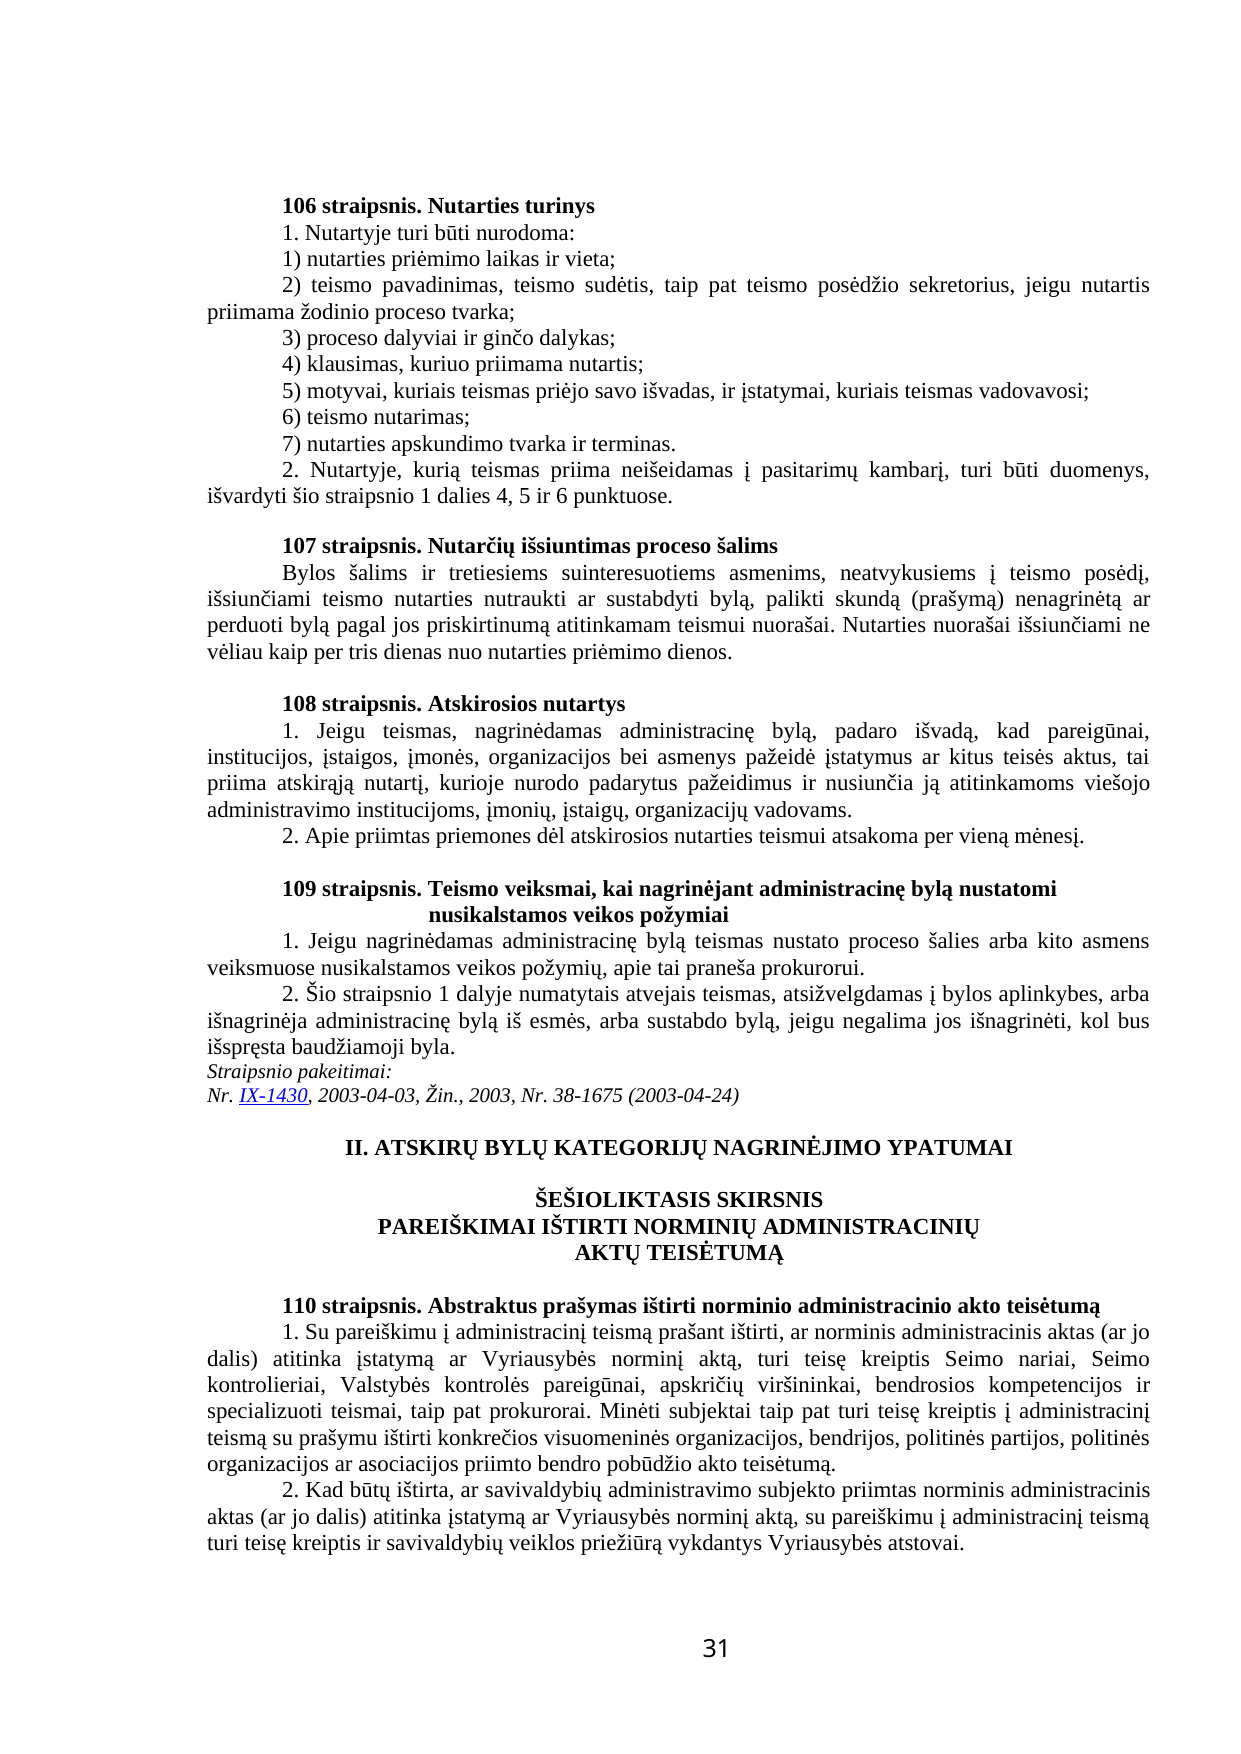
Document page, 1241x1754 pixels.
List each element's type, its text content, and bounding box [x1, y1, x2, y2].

text 1) nutarties priėmimo laikas ir vieta; [207, 245, 1152, 271]
text 110 straipsnis. Abstraktus prašymas ištirti norminio administracinio akto teisėtumą [282, 1292, 1152, 1318]
text Bylos šalims ir tretiesiems suinteresuotiems asmenims, neatvykusiems į teismo posėdį, išsiunčiami teismo nutarties nutraukti ar sustabdyti bylą, palikti skundą (prašymą) nenagrinėtą ar perduoti bylą pagal jos priskirtinumą atitinkamam teismui nuorašai. Nutarties nuorašai išsiunčiami ne vėliau kaip per tris dienas nuo nutarties priėmimo dienos. [207, 559, 1152, 664]
text 1. Jeigu teismas, nagrinėdamas administracinę bylą, padaro išvadą, kad pareigūnai, institucijos, įstaigos, įmonės, organizacijos bei asmenys pažeidė įstatymus ar kitus teisės aktus, tai priima atskirąją nutartį, kurioje nurodo padarytus pažeidimus ir nusiunčia ją atitinkamoms viešojo administravimo institucijoms, įmonių, įstaigų, organizacijų vadovams. [207, 717, 1152, 822]
text 2) teismo pavadinimas, teismo sudėtis, taip pat teismo posėdžio sekretorius, jeigu nutartis priimama žodinio proceso tvarka; [207, 271, 1152, 324]
text II. ATSKIRŲ BYLŲ KATEGORIJŲ NAGRINĖJIMO YPATUMAI [207, 1134, 1152, 1160]
text 1. Nutartyje turi būti nurodoma: [207, 219, 1152, 245]
text Straipsnio pakeitimai: [207, 1059, 1152, 1083]
text AKTŲ TEISĖTUMĄ [207, 1239, 1152, 1266]
text 4) klausimas, kuriuo priimama nutartis; [207, 351, 1152, 377]
text 106 straipsnis. Nutarties turinys [207, 192, 1152, 219]
text Nr. IX-1430, 2003-04-03, Žin., 2003, Nr. 38-1675 (2003-04-24) [207, 1083, 1152, 1107]
text 3) proceso dalyviai ir ginčo dalykas; [207, 324, 1152, 351]
text 108 straipsnis. Atskirosios nutartys [207, 690, 1152, 717]
text 2. Nutartyje, kurią teismas priima neišeidamas į pasitarimų kambarį, turi būti duomenys, išvardyti šio straipsnio 1 dalies 4, 5 ir 6 punktuose. [207, 456, 1152, 509]
text 1. Jeigu nagrinėdamas administracinę bylą teismas nustato proceso šalies arba kito asmens veiksmuose nusikalstamos veikos požymių, apie tai praneša prokurorui. [207, 928, 1152, 980]
text 107 straipsnis. Nutarčių išsiuntimas proceso šalims [207, 532, 1152, 559]
text 2. Kad būtų ištirta, ar savivaldybių administravimo subjekto priimtas norminis administracinis aktas (ar jo dalis) atitinka įstatymą ar Vyriausybės norminį aktą, su pareiškimu į administracinį teismą turi teisę kreiptis ir savivaldybių veiklos priežiūrą vykdantys Vyriausybės atstovai. [207, 1476, 1152, 1556]
text 109 straipsnis. Teismo veiksmai, kai nagrinėjant administracinę bylą nustatomi [282, 875, 1152, 901]
text PAREIŠKIMAI IŠTIRTI NORMINIŲ ADMINISTRACINIŲ [207, 1213, 1152, 1239]
text nusikalstamos veikos požymiai [428, 901, 1152, 928]
text ŠEŠIOLIKTASIS SKIRSNIS [207, 1187, 1152, 1213]
text 2. Šio straipsnio 1 dalyje numatytais atvejais teismas, atsižvelgdamas į bylos aplinkybes, arba išnagrinėja administracinę bylą iš esmės, arba sustabdo bylą, jeigu negalima jos išnagrinėti, kol bus išspręsta baudžiamoji byla. [207, 980, 1152, 1059]
text 6) teismo nutarimas; [207, 403, 1152, 429]
text 5) motyvai, kuriais teismas priėjo savo išvadas, ir įstatymai, kuriais teismas vadovavosi; [207, 377, 1152, 403]
text 1. Su pareiškimu į administracinį teismą prašant ištirti, ar norminis administracinis aktas (ar jo dalis) atitinka įstatymą ar Vyriausybės norminį aktą, turi teisę kreiptis Seimo nariai, Seimo kontrolieriai, Valstybės kontrolės pareigūnai, apskričių viršininkai, bendrosios kompetencijos ir specializuoti teismai, taip pat prokurorai. Minėti subjektai taip pat turi teisę kreiptis į administracinį teismą su prašymu ištirti konkrečios visuomeninės organizacijos, bendrijos, politinės partijos, politinės organizacijos ar asociacijos priimto bendro pobūdžio akto teisėtumą. [207, 1318, 1152, 1476]
text 7) nutarties apskundimo tvarka ir terminas. [207, 429, 1152, 456]
text 2. Apie priimtas priemones dėl atskirosios nutarties teismui atsakoma per vieną mėnesį. [207, 822, 1152, 848]
